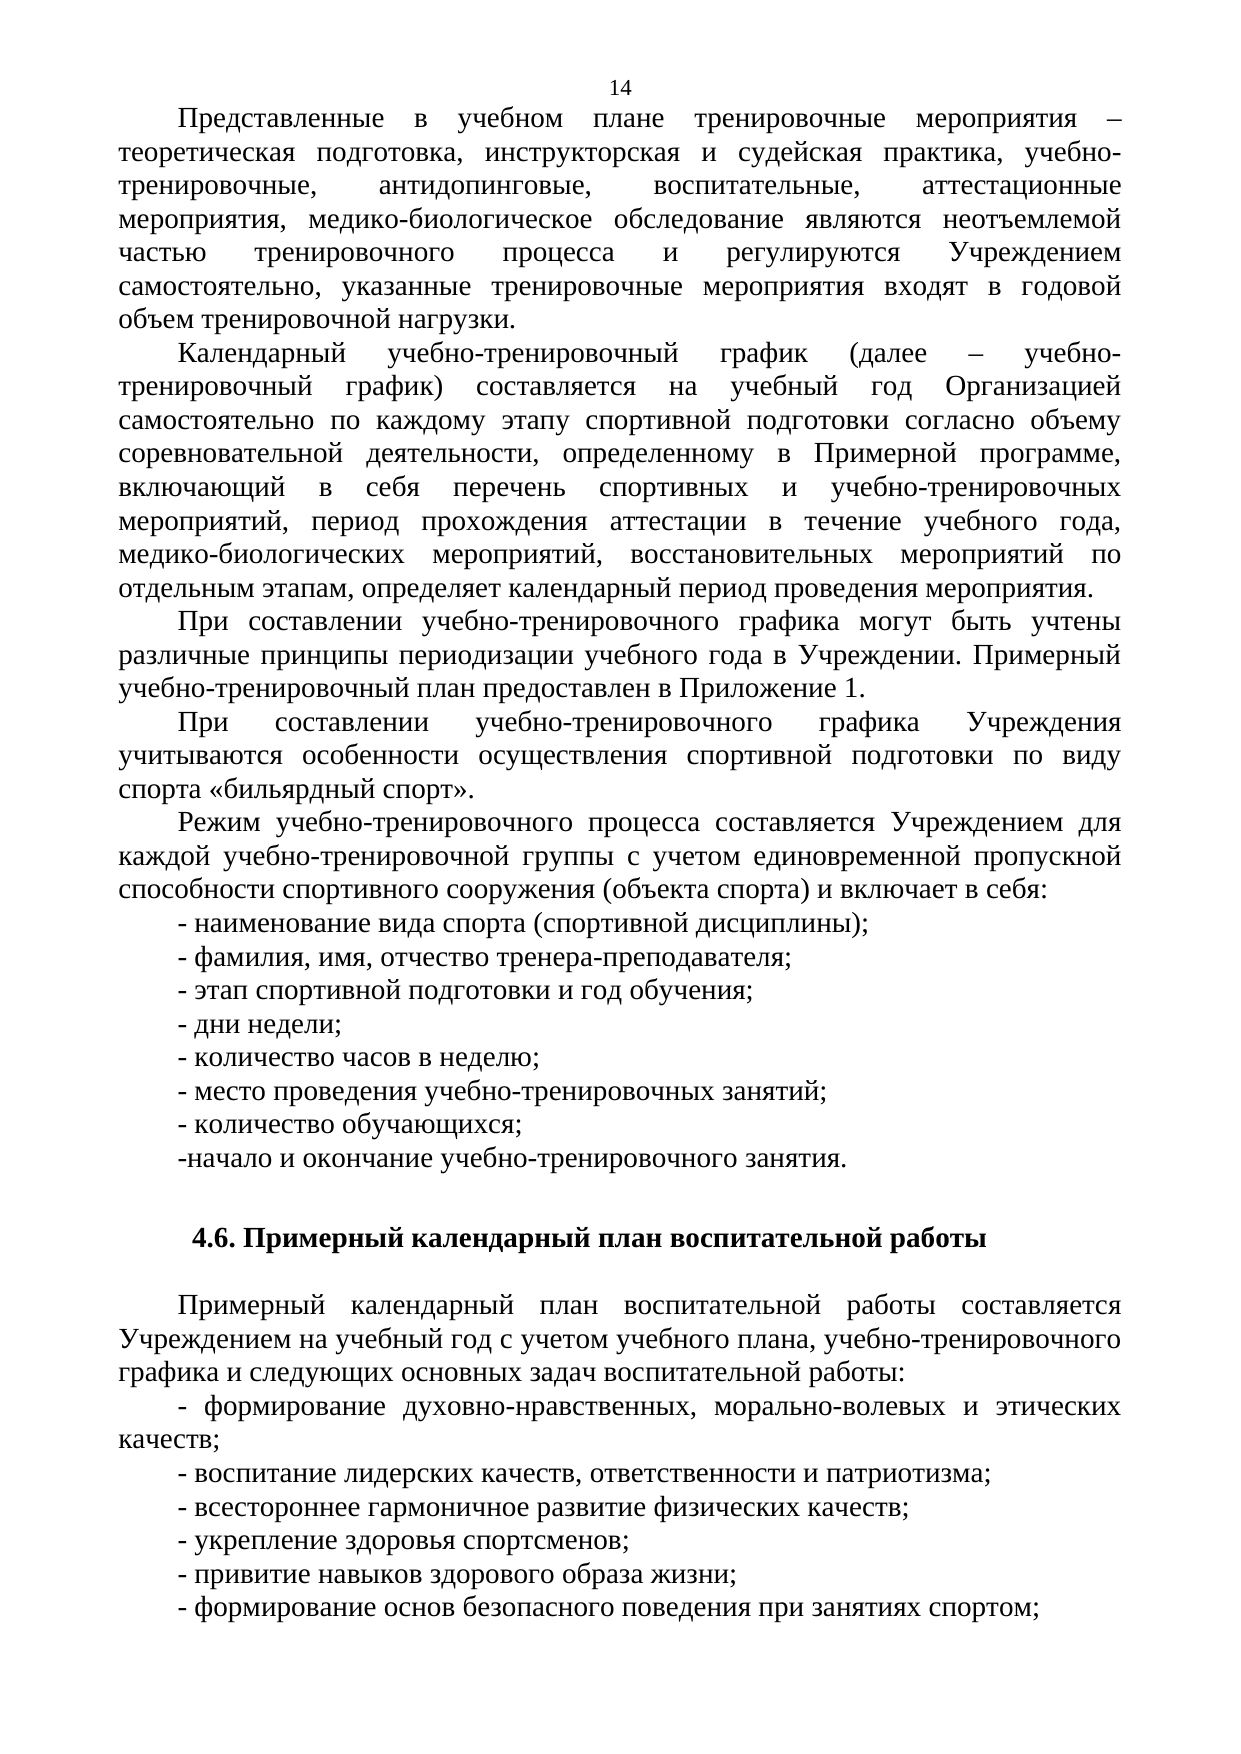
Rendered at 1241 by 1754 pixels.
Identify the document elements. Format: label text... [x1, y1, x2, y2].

list - место проведения учебно-тренировочных занятий; [118, 1073, 1122, 1106]
text Примерный календарный план воспитательной работы составляется Учреждением на учебный год с учетом учебного плана, учебно-тренировочного графика и следующих основных задач воспитательной работы: [118, 1287, 1122, 1388]
text - формирование основ безопасного поведения при занятиях спортом; [118, 1589, 1122, 1623]
list При составлении учебно-тренировочного графика Учреждения учитываются особенности осуществления спортивной подготовки по виду спорта «бильярдный спорт». [118, 704, 1122, 804]
list Режим учебно-тренировочного процесса составляется Учреждением для каждой учебно-тренировочной группы с учетом единовременной пропускной способности спортивного сооружения (объекта спорта) и включает в себя: [118, 804, 1122, 905]
list При составлении учебно-тренировочного графика могут быть учтены различные принципы периодизации учебного года в Учреждении. Примерный учебно-тренировочный план предоставлен в Приложение 1. [118, 603, 1122, 704]
list -начало и окончание учебно-тренировочного занятия. [118, 1140, 1122, 1173]
list - количество часов в неделю; [118, 1039, 1122, 1073]
text 4.6. Примерный календарный план воспитательной работы [118, 1220, 1122, 1254]
list - дни недели; [118, 1006, 1122, 1039]
text - всестороннее гармоничное развитие физических качеств; [118, 1489, 1122, 1522]
text - воспитание лидерских качеств, ответственности и патриотизма; [118, 1455, 1122, 1489]
list Календарный учебно-тренировочный график (далее – учебно-тренировочный график) составляется на учебный год Организацией самостоятельно по каждому этапу спортивной подготовки согласно объему соревновательной деятельности, определенному в Примерной программе, включающий в себя перечень спортивных и учебно-тренировочных мероприятий, период прохождения аттестации в течение учебного года, медико-биологических мероприятий, восстановительных мероприятий по отдельным этапам, определяет календарный период проведения мероприятия. [118, 335, 1122, 603]
text - укрепление здоровья спортсменов; [118, 1522, 1122, 1556]
text - привитие навыков здорового образа жизни; [118, 1556, 1122, 1589]
list Представленные в учебном плане тренировочные мероприятия – теоретическая подготовка, инструкторская и судейская практика, учебно-тренировочные, антидопинговые, воспитательные, аттестационные мероприятия, медико-биологическое обследование являются неотъемлемой частью тренировочного процесса и регулируются Учреждением самостоятельно, указанные тренировочные мероприятия входят в годовой объем тренировочной нагрузки. [118, 100, 1122, 335]
list - этап спортивной подготовки и год обучения; [118, 972, 1122, 1006]
list - количество обучающихся; [118, 1106, 1122, 1140]
list - наименование вида спорта (спортивной дисциплины); [118, 905, 1122, 939]
text - формирование духовно-нравственных, морально-волевых и этических качеств; [118, 1388, 1122, 1455]
list - фамилия, имя, отчество тренера-преподавателя; [118, 939, 1122, 972]
